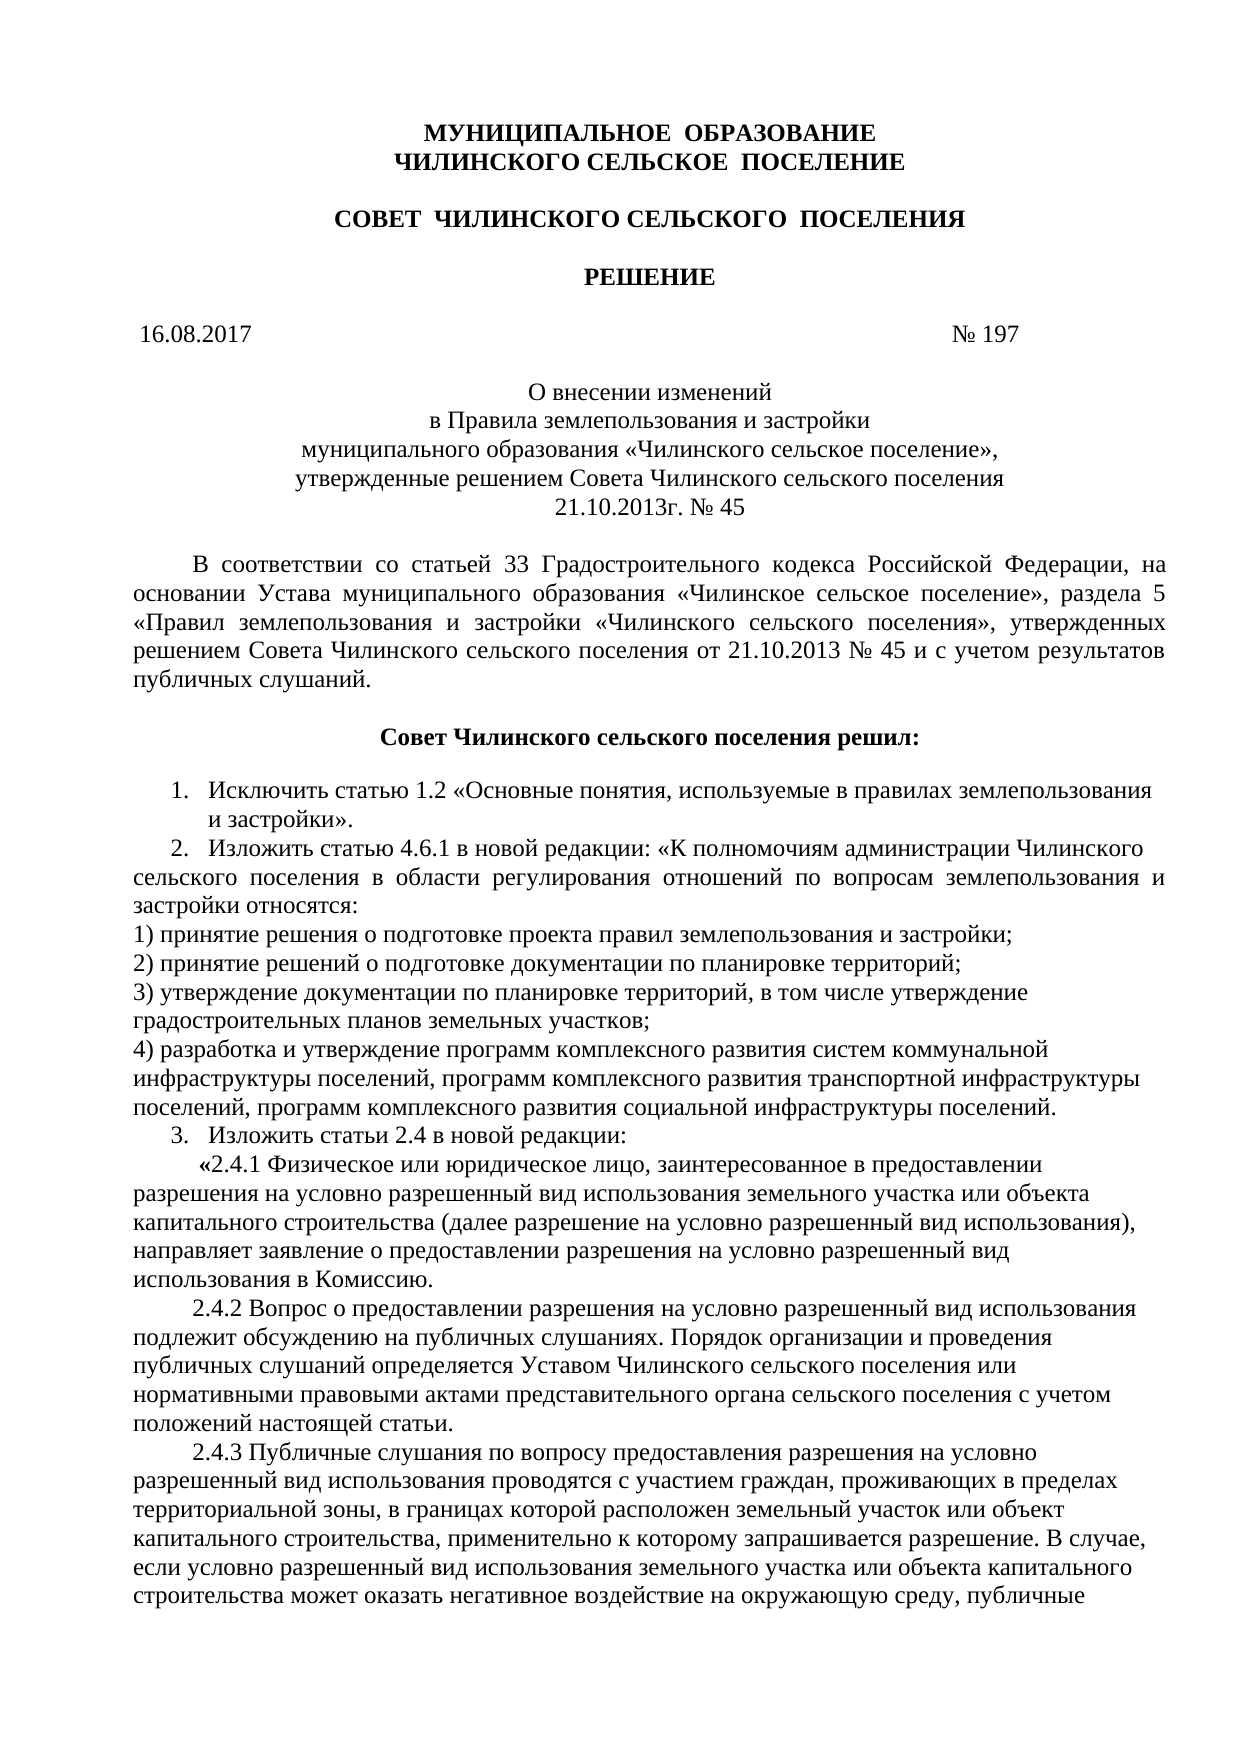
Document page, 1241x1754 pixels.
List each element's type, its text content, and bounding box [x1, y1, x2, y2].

text РЕШЕНИЕ [133, 262, 1167, 291]
subtitle Исключить статью 1.2 «Основные понятия, используемые в правилах землепользования и застройки». [170, 776, 1167, 833]
text 3) утверждение документации по планировке территорий, в том числе утверждение градостроительных планов земельных участков; [133, 977, 1167, 1034]
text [133, 1437, 1167, 1609]
text сельского поселения в области регулирования отношений по вопросам землепользования и застройки относятся: [133, 862, 1167, 919]
text 2) принятие решений о подготовке документации по планировке территорий; [133, 948, 1167, 977]
text 2.4.2 Вопрос о предоставлении разрешения на условно разрешенный вид использования подлежит обсуждению на публичных слушаниях. Порядок организации и проведения публичных слушаний определяется Уставом Чилинского сельского поселения или нормативными правовыми актами представительного органа сельского поселения с учетом положений настоящей статьи. [133, 1293, 1167, 1437]
text муниципального образования «Чилинского сельское поселение», [133, 434, 1167, 463]
text 16.08.2017 № 197 [133, 319, 1167, 348]
list Изложить статьи 2.4 в новой редакции: [170, 1121, 1167, 1149]
text «2.4.1 Физическое или юридическое лицо, заинтересованное в предоставлении разрешения на условно разрешенный вид использования земельного участка или объекта капитального строительства (далее разрешение на условно разрешенный вид использования), направляет заявление о предоставлении разрешения на условно разрешенный вид использования в Комиссию. [133, 1149, 1167, 1293]
text Совет Чилинского сельского поселения решил: [133, 722, 1167, 751]
text В соответствии со статьей 33 Градостроительного кодекса Российской Федерации, на основании Устава муниципального образования «Чилинское сельское поселение», раздела 5 «Правил землепользования и застройки «Чилинского сельского поселения», утвержденных решением Совета Чилинского сельского поселения от 21.10.2013 № 45 и с учетом результатов публичных слушаний. [133, 549, 1167, 693]
text 4) разработка и утверждение программ комплексного развития систем коммунальной инфраструктуры поселений, программ комплексного развития транспортной инфраструктуры поселений, программ комплексного развития социальной инфраструктуры поселений. [133, 1034, 1167, 1121]
text в Правила землепользования и застройки [133, 406, 1167, 434]
text ЧИЛИНСКОГО СЕЛЬСКОЕ ПОСЕЛЕНИЕ [133, 147, 1167, 176]
text 1) принятие решения о подготовке проекта правил землепользования и застройки; [133, 919, 1167, 948]
text О внесении изменений [133, 377, 1167, 406]
list Изложить статью 4.6.1 в новой редакции: «К полномочиям администрации Чилинского [170, 833, 1167, 862]
text СОВЕТ ЧИЛИНСКОГО СЕЛЬСКОГО ПОСЕЛЕНИЯ [133, 204, 1167, 233]
text утвержденные решением Совета Чилинского сельского поселения [133, 463, 1167, 492]
text 21.10.2013г. № 45 [133, 492, 1167, 521]
text МУНИЦИПАЛЬНОЕ ОБРАЗОВАНИЕ [133, 118, 1167, 147]
